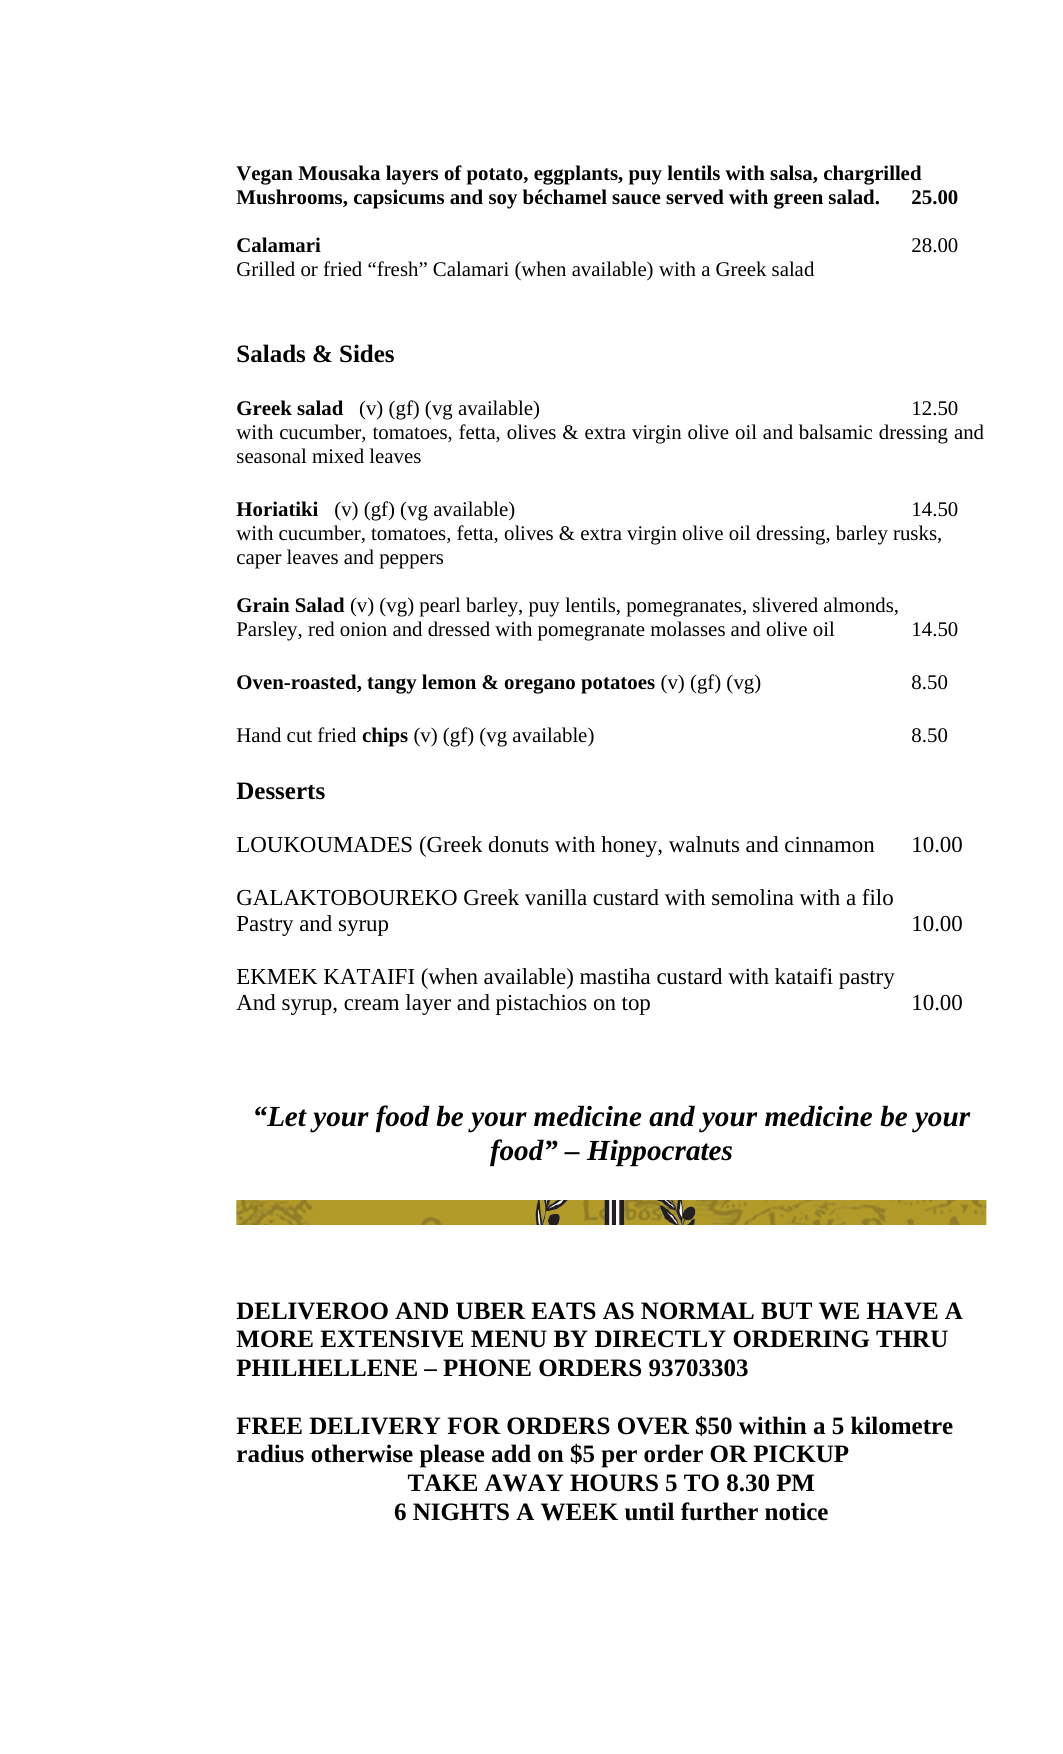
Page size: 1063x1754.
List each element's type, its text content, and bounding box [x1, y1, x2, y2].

text Horiatiki (v) (gf) (vg available) 14.50 [236, 497, 986, 521]
text DELIVEROO AND UBER EATS AS NORMAL BUT WE HAVE A MORE EXTENSIVE MENU BY DIRECTLY ORDERING THRU PHILHELLENE – PHONE ORDERS 93703303 [236, 1296, 986, 1382]
text 6 NIGHTS A WEEK until further notice [236, 1497, 986, 1526]
text Greek salad (v) (gf) (vg available) 12.50 [236, 396, 986, 420]
text with cucumber, tomatoes, fetta, olives & extra virgin olive oil dressing, barley rusks, [236, 521, 986, 545]
text And syrup, cream layer and pistachios on top 10.00 [236, 989, 986, 1015]
text LOUKOUMADES (Greek donuts with honey, walnuts and cinnamon 10.00 [236, 831, 986, 857]
text Salads & Sides [236, 339, 986, 367]
text TAKE AWAY HOURS 5 TO 8.30 PM [236, 1468, 986, 1497]
text Vegan Mousaka layers of potato, eggplants, puy lentils with salsa, chargrilled [236, 161, 986, 185]
text Desserts [236, 776, 1022, 804]
text Mushrooms, capsicums and soy béchamel sauce served with green salad. 25.00 [236, 185, 986, 209]
text Calamari 28.00 [236, 233, 986, 257]
text Parsley, red onion and dressed with pomegranate molasses and olive oil 14.50 [236, 617, 986, 641]
text Hand cut fried chips (v) (gf) (vg available) 8.50 [236, 723, 986, 747]
text GALAKTOBOUREKO Greek vanilla custard with semolina with a filo [236, 884, 986, 910]
text Grilled or fried “fresh” Calamari (when available) with a Greek salad [236, 257, 986, 281]
text FREE DELIVERY FOR ORDERS OVER $50 within a 5 kilometre radius otherwise please add on $5 per order OR PICKUP [236, 1411, 986, 1468]
text with cucumber, tomatoes, fetta, olives & extra virgin olive oil and balsamic dressing and seasonal mixed leaves [236, 420, 986, 468]
text EKMEK KATAIFI (when available) mastiha custard with kataifi pastry [236, 963, 986, 989]
text caper leaves and peppers [236, 545, 986, 569]
text “Let your food be your medicine and your medicine be your food” – Hippocrates [236, 1099, 986, 1166]
picture [236, 1200, 987, 1225]
text Grain Salad (v) (vg) pearl barley, puy lentils, pomegranates, slivered almonds, [236, 593, 986, 617]
text Oven-roasted, tangy lemon & oregano potatoes (v) (gf) (vg) 8.50 [236, 670, 986, 694]
text Pastry and syrup 10.00 [236, 910, 986, 936]
